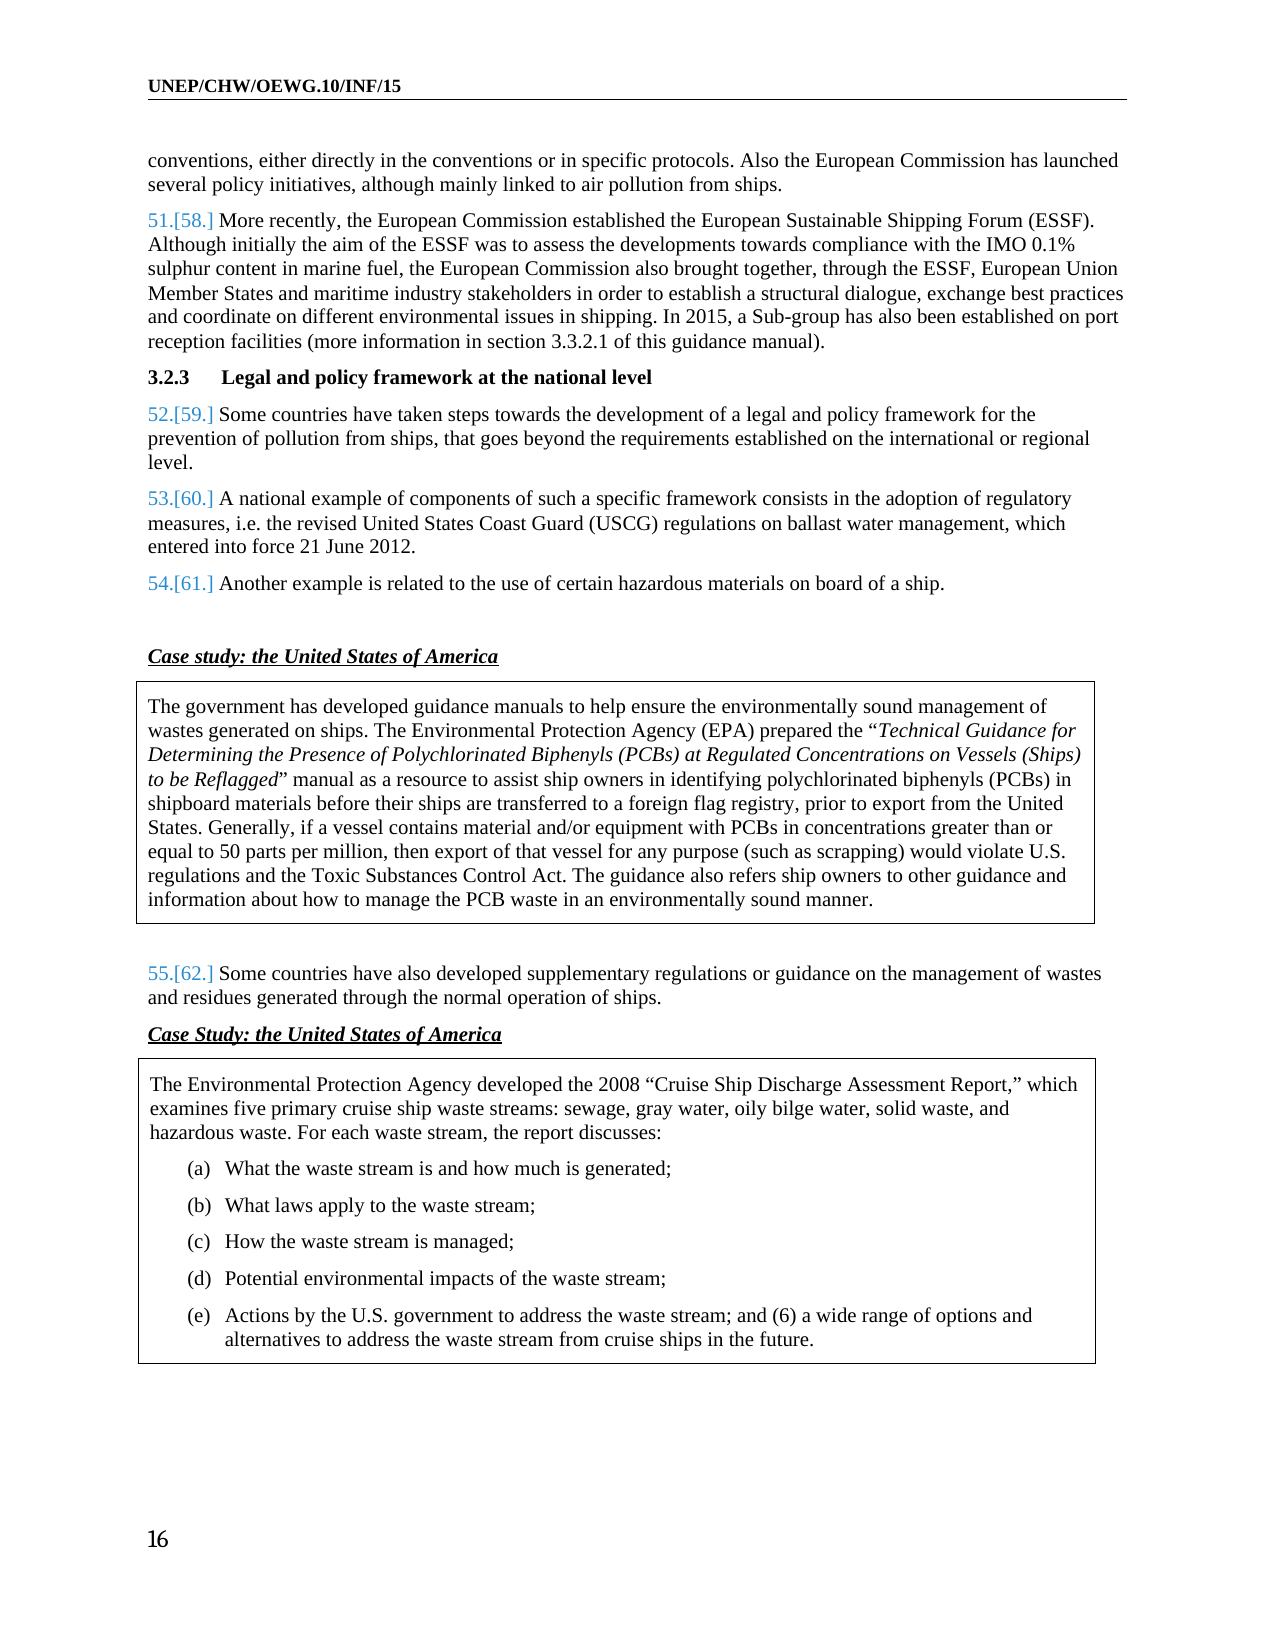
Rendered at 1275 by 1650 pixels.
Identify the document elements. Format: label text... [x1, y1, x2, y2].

list Some countries have also developed supplementary regulations or guidance on the management of wastes and residues generated through the normal operation of ships. [148, 961, 1127, 1009]
list A national example of components of such a specific framework consists in the adoption of regulatory measures, i.e. the revised United States Coast Guard (USCG) regulations on ballast water management, which entered into force 21 June 2012. [148, 486, 1127, 558]
text Case Study: the United States of America [148, 1022, 1127, 1046]
list Another example is related to the use of certain hazardous materials on board of a ship. [148, 571, 1127, 595]
list Case study: the United States of America [148, 644, 1127, 668]
list Some countries have taken steps towards the development of a legal and policy framework for the prevention of pollution from ships, that goes beyond the requirements established on the international or regional level. [148, 402, 1127, 474]
list More recently, the European Commission established the European Sustainable Shipping Forum (ESSF). Although initially the aim of the ESSF was to assess the developments towards compliance with the IMO 0.1% sulphur content in marine fuel, the European Commission also brought together, through the ESSF, European Union Member States and maritime industry stakeholders in order to establish a structural dialogue, exchange best practices and coordinate on different environmental issues in shipping. In 2015, a Sub-group has also been established on port reception facilities (more information in section 3.3.2.1 of this guidance manual). [148, 208, 1127, 353]
table_header The government has developed guidance manuals to help ensure the environmentally sound management of wastes generated on ships. The Environmental Protection Agency (EPA) prepared the “Technical Guidance for Determining the Presence of Polychlorinated Biphenyls (PCBs) at Regulated Concentrations on Vessels (Ships) to be Reflagged” manual as a resource to assist ship owners in identifying polychlorinated biphenyls (PCBs) in shipboard materials before their ships are transferred to a foreign flag registry, prior to export from the United States. Generally, if a vessel contains material and/or equipment with PCBs in concentrations greater than or equal to 50 parts per million, then export of that vessel for any purpose (such as scrapping) would violate U.S. regulations and the Toxic Substances Control Act. The guidance also refers ship owners to other guidance and information about how to manage the PCB waste in an environmentally sound manner. [137, 682, 1094, 923]
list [148, 148, 1127, 196]
text 3.2.3 Legal and policy framework at the national level [148, 365, 1127, 389]
table_header The Environmental Protection Agency developed the 2008 “Cruise Ship Discharge Assessment Report,” which examines five primary cruise ship waste streams: sewage, gray water, oily bilge water, solid waste, and hazardous waste. For each waste stream, the report discusses: What the waste stream is and how much is generated; What laws apply to the waste stream; How the waste stream is managed; Potential environmental impacts of the waste stream; Actions by the U.S. government to address the waste stream; and (6) a wide range of options and alternatives to address the waste stream from cruise ships in the future. [139, 1059, 1095, 1363]
